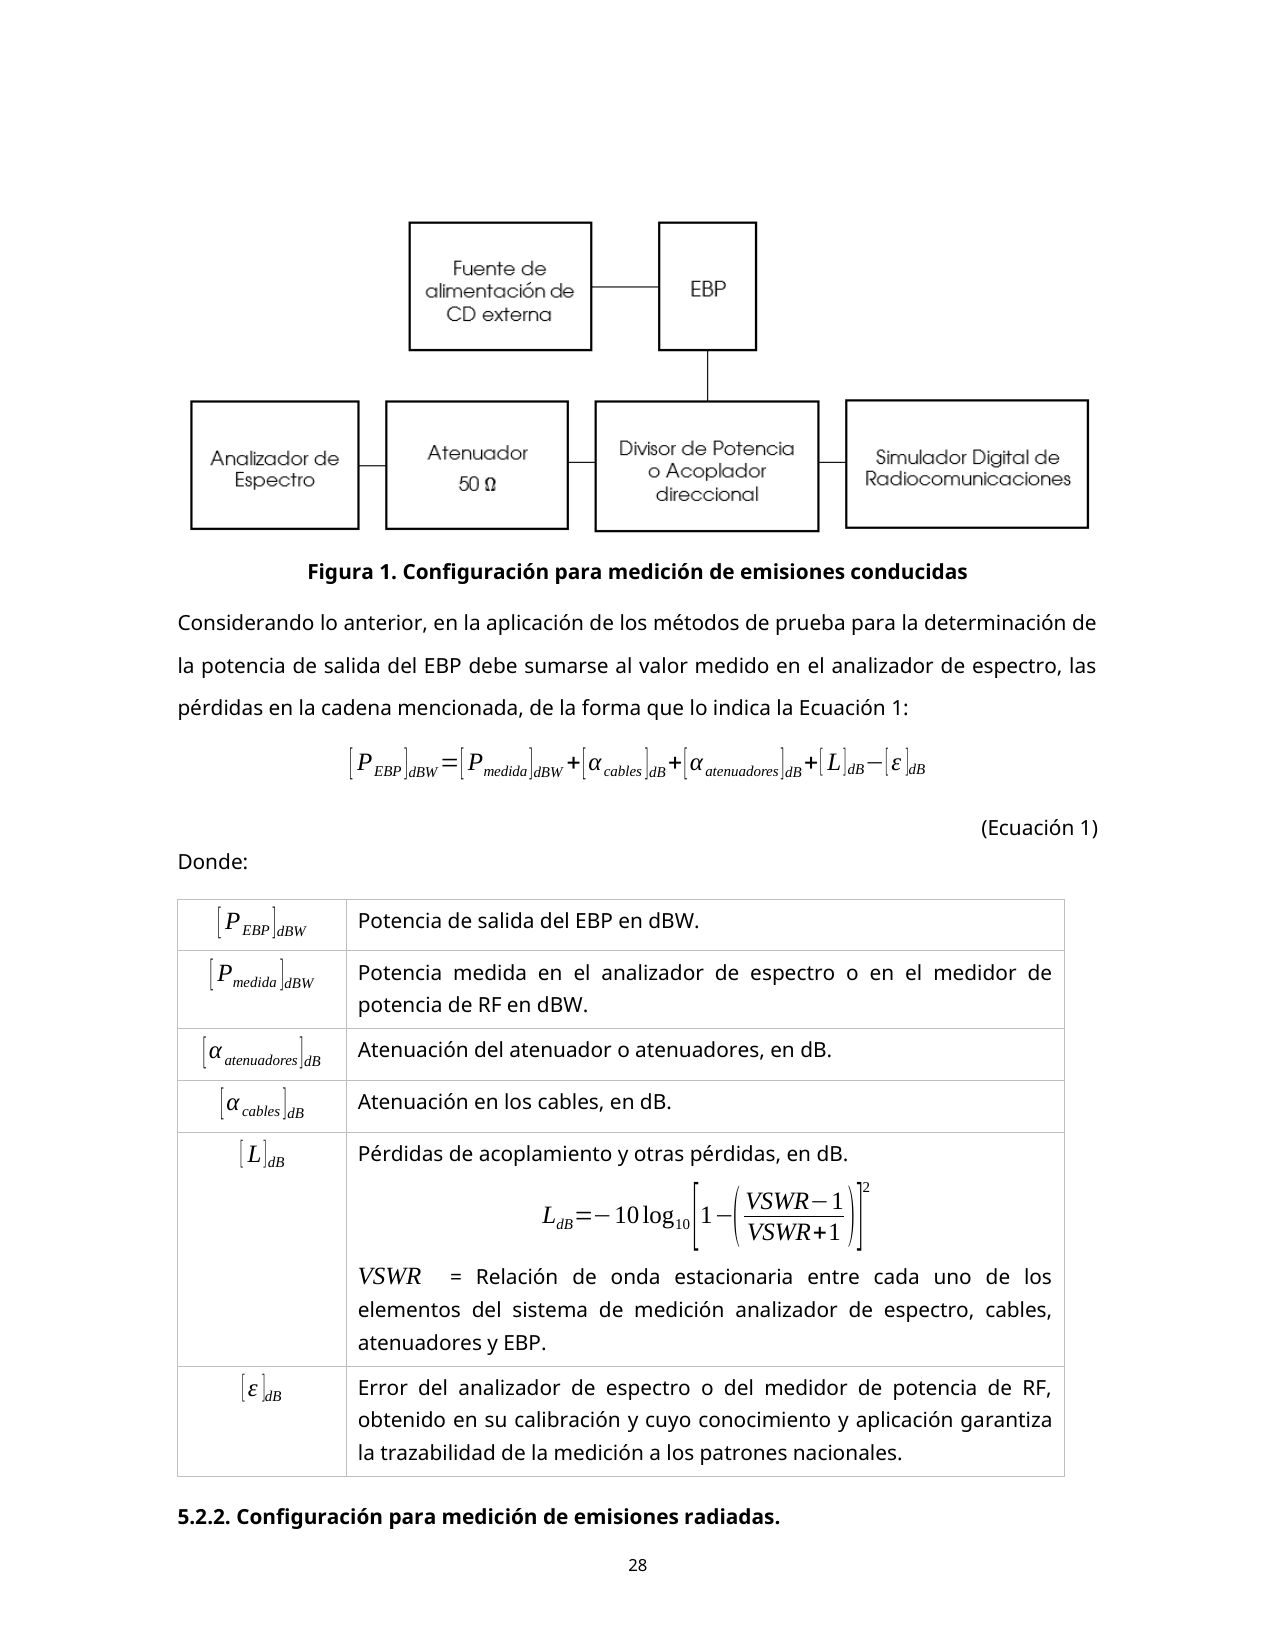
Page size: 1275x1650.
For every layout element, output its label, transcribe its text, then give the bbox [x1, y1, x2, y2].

table_cell [178, 1367, 346, 1476]
table_header [178, 900, 346, 950]
table_cell Pérdidas de acoplamiento y otras pérdidas, en dB. = Relación de onda estacionaria entre cada uno de los elementos del sistema de medición analizador de espectro, cables, atenuadores y EBP. [347, 1133, 1064, 1366]
table_header Potencia de salida del EBP en dBW. [347, 900, 1064, 950]
text 5.2.2. Configuración para medición de emisiones radiadas. [177, 1502, 1098, 1531]
picture [177, 206, 1098, 539]
table_cell [178, 951, 346, 1028]
text (Ecuación 1) [177, 788, 1098, 841]
table_cell [178, 1029, 346, 1080]
table_cell Error del analizador de espectro o del medidor de potencia de RF, obtenido en su calibración y cuyo conocimiento y aplicación garantiza la trazabilidad de la medición a los patrones nacionales. [347, 1367, 1064, 1476]
text Considerando lo anterior, en la aplicación de los métodos de prueba para la determinación de la potencia de salida del EBP debe sumarse al valor medido en el analizador de espectro, las pérdidas en la cadena mencionada, de la forma que lo indica la Ecuación 1: [177, 608, 1098, 722]
table_cell [178, 1081, 346, 1132]
table_cell [178, 1133, 346, 1366]
text Figura 1. Configuración para medición de emisiones conducidas [177, 557, 1098, 586]
table_cell Atenuación del atenuador o atenuadores, en dB. [347, 1029, 1064, 1080]
table_cell Atenuación en los cables, en dB. [347, 1081, 1064, 1132]
table_cell Potencia medida en el analizador de espectro o en el medidor de potencia de RF en dBW. [347, 951, 1064, 1028]
text Donde: [177, 847, 1098, 876]
